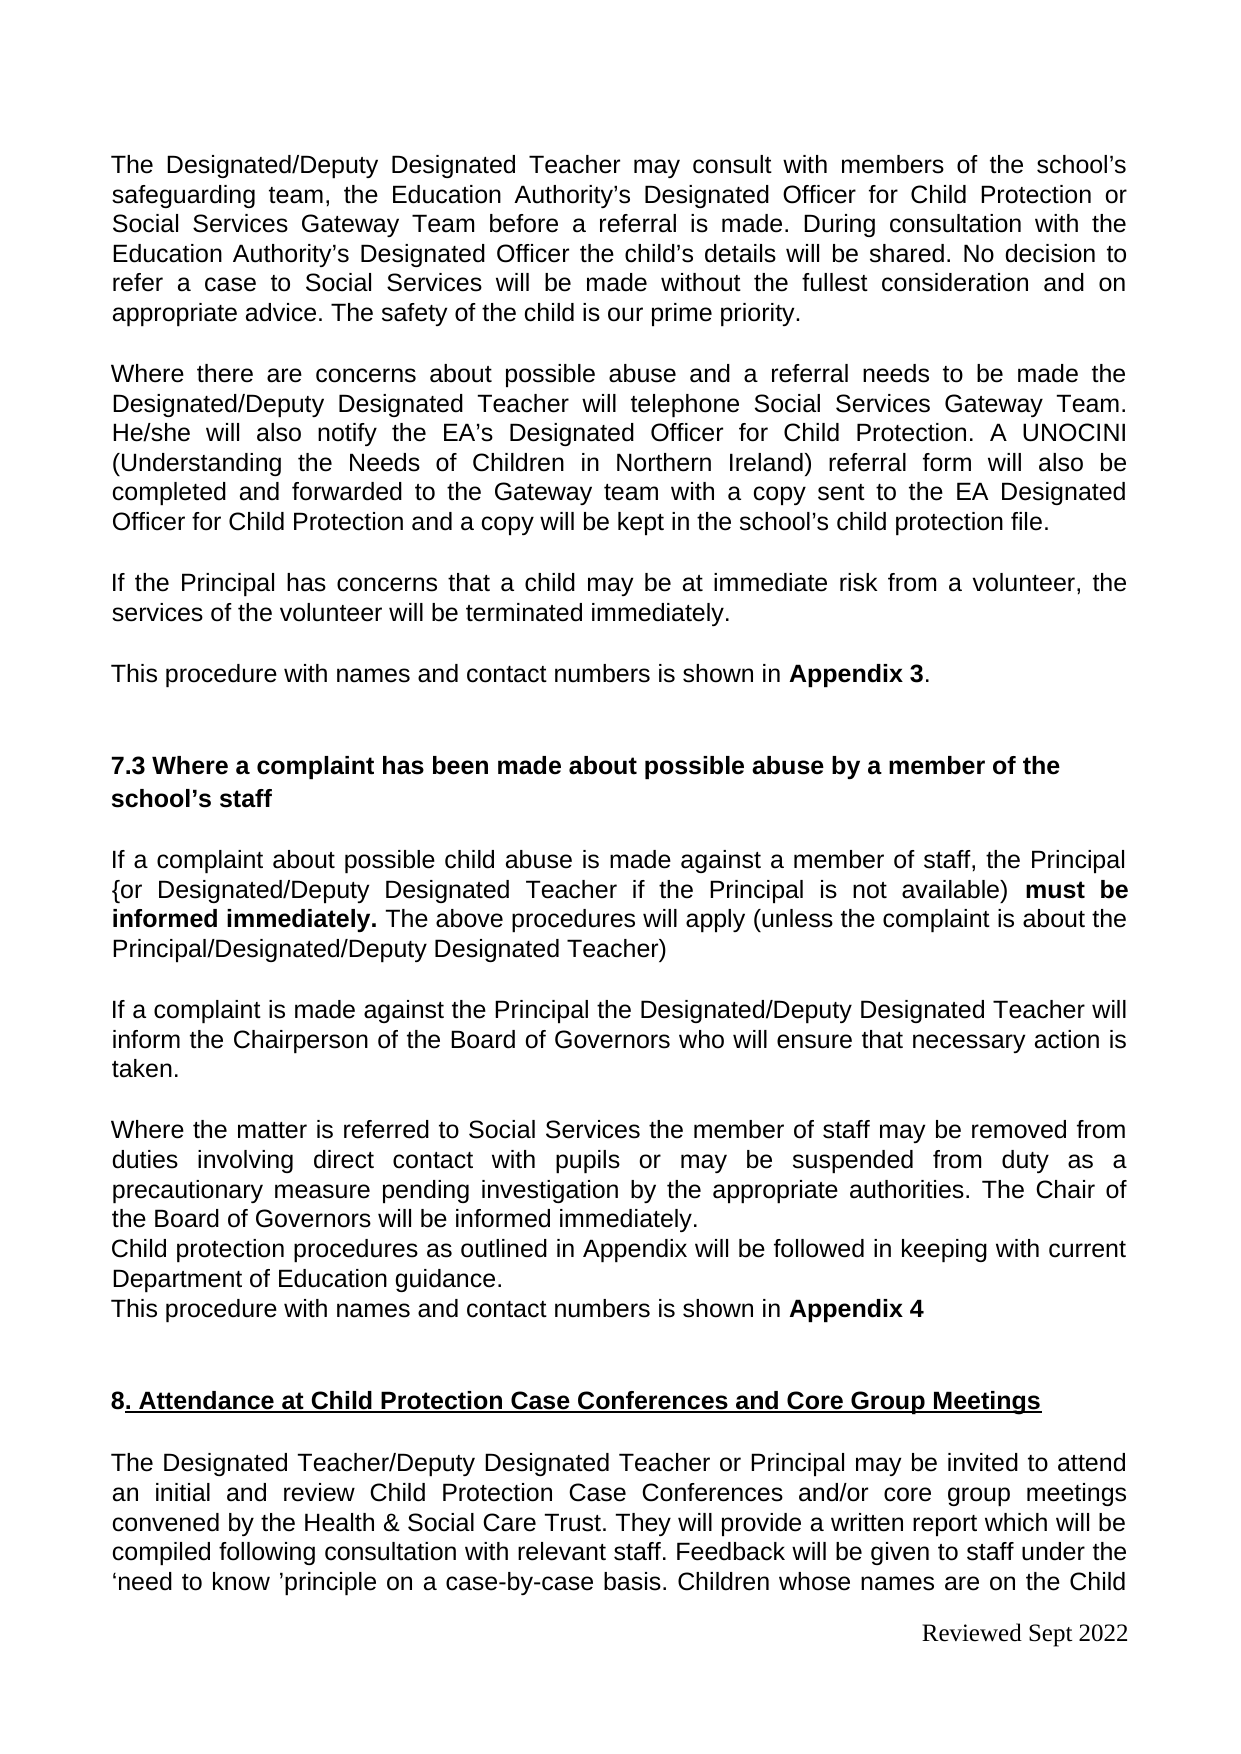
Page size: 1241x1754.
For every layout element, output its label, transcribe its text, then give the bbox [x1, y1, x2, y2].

text This procedure with names and contact numbers is shown in Appendix 3. [111, 659, 1129, 688]
text The Designated/Deputy Designated Teacher may consult with members of the school’s safeguarding team, the Education Authority’s Designated Officer for Child Protection or Social Services Gateway Team before a referral is made. During consultation with the Education Authority’s Designated Officer the child’s details will be shared. No decision to refer a case to Social Services will be made without the fullest consideration and on appropriate advice. The safety of the child is our prime priority. [111, 150, 1129, 327]
text If the Principal has concerns that a child may be at immediate risk from a volunteer, the services of the volunteer will be terminated immediately. [111, 568, 1129, 626]
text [111, 1448, 1129, 1595]
text Where the matter is referred to Social Services the member of staff may be removed from duties involving direct contact with pupils or may be suspended from duty as a precautionary measure pending investigation by the appropriate authorities. The Chair of the Board of Governors will be informed immediately. [111, 1116, 1129, 1233]
text Child protection procedures as outlined in Appendix will be followed in keeping with current Department of Education guidance. [111, 1234, 1129, 1293]
text Where there are concerns about possible abuse and a referral needs to be made the Designated/Deputy Designated Teacher will telephone Social Services Gateway Team. He/she will also notify the EA’s Designated Officer for Child Protection. A UNOCINI (Understanding the Needs of Children in Northern Ireland) referral form will also be completed and forwarded to the Gateway team with a copy sent to the EA Designated Officer for Child Protection and a copy will be kept in the school’s child protection file. [111, 359, 1129, 536]
text 7.3 Where a complaint has been made about possible abuse by a member of the [111, 751, 1129, 780]
subtitle school’s staff [111, 784, 1129, 813]
text If a complaint about possible child abuse is made against a member of staff, the Principal {or Designated/Deputy Designated Teacher if the Principal is not available) must be informed immediately. The above procedures will apply (unless the complaint is about the Principal/Designated/Deputy Designated Teacher) [111, 845, 1129, 963]
text If a complaint is made against the Principal the Designated/Deputy Designated Teacher will inform the Chairperson of the Board of Governors who will ensure that necessary action is taken. [111, 995, 1129, 1083]
subtitle 8. Attendance at Child Protection Case Conferences and Core Group Meetings [111, 1386, 1129, 1415]
text This procedure with names and contact numbers is shown in Appendix 4 [111, 1294, 1129, 1323]
